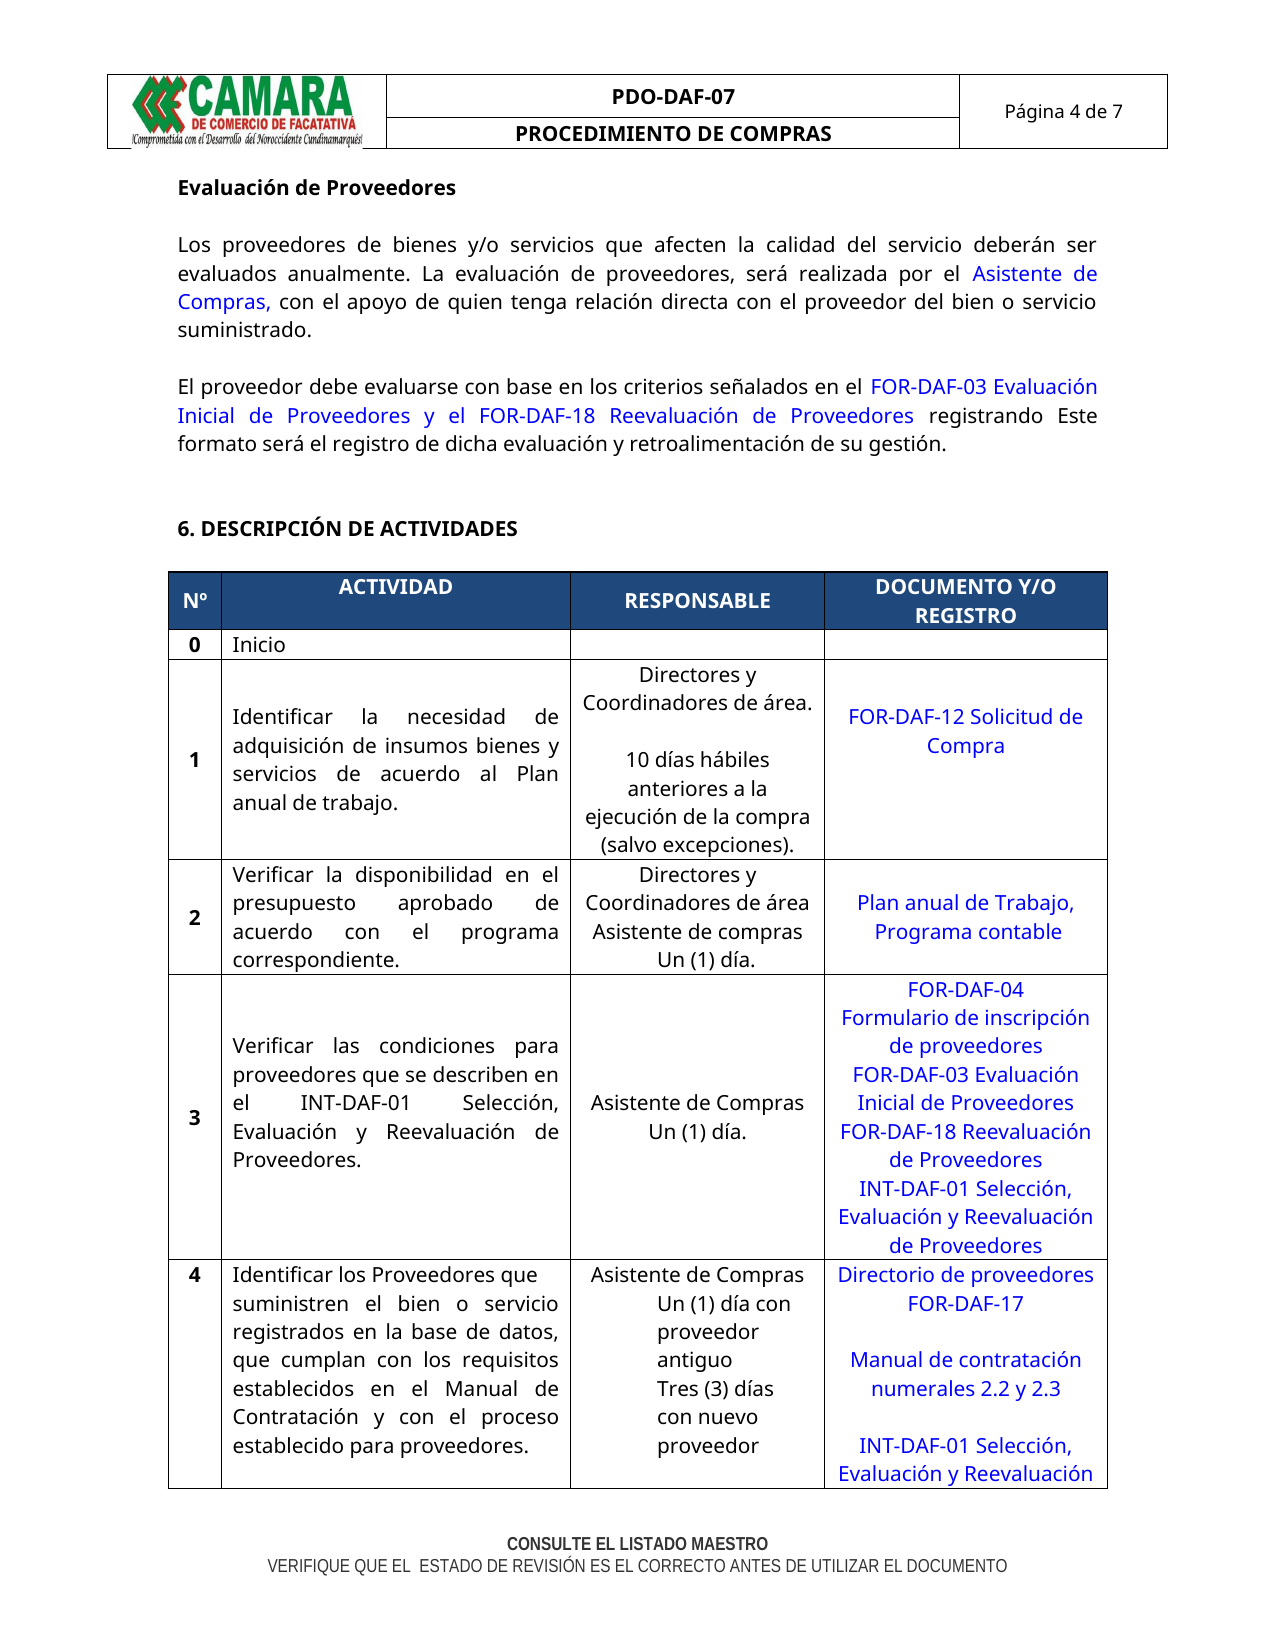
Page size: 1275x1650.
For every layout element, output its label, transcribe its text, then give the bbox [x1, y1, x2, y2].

list El proveedor debe evaluarse con base en los criterios señalados en el FOR-DAF-03 Evaluación Inicial de Proveedores y el FOR-DAF-18 Reevaluación de Proveedores registrando Este formato será el registro de dicha evaluación y retroalimentación de su gestión. [177, 372, 1098, 458]
table_cell 0 [169, 630, 221, 659]
table_cell [571, 630, 824, 659]
table_header ACTIVIDAD [222, 573, 570, 629]
text 6. DESCRIPCIÓN DE ACTIVIDADES [177, 514, 1098, 543]
table_header RESPONSABLE [571, 573, 824, 629]
table_cell Identificar la necesidad de adquisición de insumos bienes y servicios de acuerdo al Plan anual de trabajo. [222, 660, 570, 859]
table_cell Verificar la disponibilidad en el presupuesto aprobado de acuerdo con el programa correspondiente. [222, 860, 570, 974]
table_header DOCUMENTO Y/O REGISTRO [825, 573, 1107, 629]
table_cell Directores y Coordinadores de área Asistente de compras Un (1) día. [571, 860, 824, 974]
table_cell 4 [169, 1260, 221, 1488]
table_cell FOR-DAF-12 Solicitud de Compra [825, 660, 1107, 859]
table_cell 1 [169, 660, 221, 859]
table_cell Directorio de proveedores FOR-DAF-17 Manual de contratación numerales 2.2 y 2.3 INT-DAF-01 Selección, Evaluación y Reevaluación de Proveedores [825, 1260, 1107, 1488]
table_cell Asistente de Compras Un (1) día. [571, 975, 824, 1259]
picture [131, 75, 363, 149]
table_cell 3 [169, 975, 221, 1259]
table_cell 2 [169, 860, 221, 974]
table_cell Directores y Coordinadores de área. 10 días hábiles anteriores a la ejecución de la compra (salvo excepciones). [571, 660, 824, 859]
list Los proveedores de bienes y/o servicios que afecten la calidad del servicio deberán ser evaluados anualmente. La evaluación de proveedores, será realizada por el Asistente de Compras, con el apoyo de quien tenga relación directa con el proveedor del bien o servicio suministrado. [177, 230, 1098, 344]
table_header Nº [169, 573, 221, 629]
table_cell FOR-DAF-04 Formulario de inscripción de proveedores FOR-DAF-03 Evaluación Inicial de Proveedores FOR-DAF-18 Reevaluación de Proveedores INT-DAF-01 Selección, Evaluación y Reevaluación de Proveedores [825, 975, 1107, 1259]
table_cell Verificar las condiciones para proveedores que se describen en el INT-DAF-01 Selección, Evaluación y Reevaluación de Proveedores. [222, 975, 570, 1259]
table_cell Asistente de Compras Un (1) día con proveedor antiguo Tres (3) días con nuevo proveedor [571, 1260, 824, 1488]
table_cell [825, 630, 1107, 659]
table_cell Plan anual de Trabajo, Programa contable [825, 860, 1107, 974]
text Evaluación de Proveedores [177, 173, 1098, 202]
table_cell Inicio [222, 630, 570, 659]
